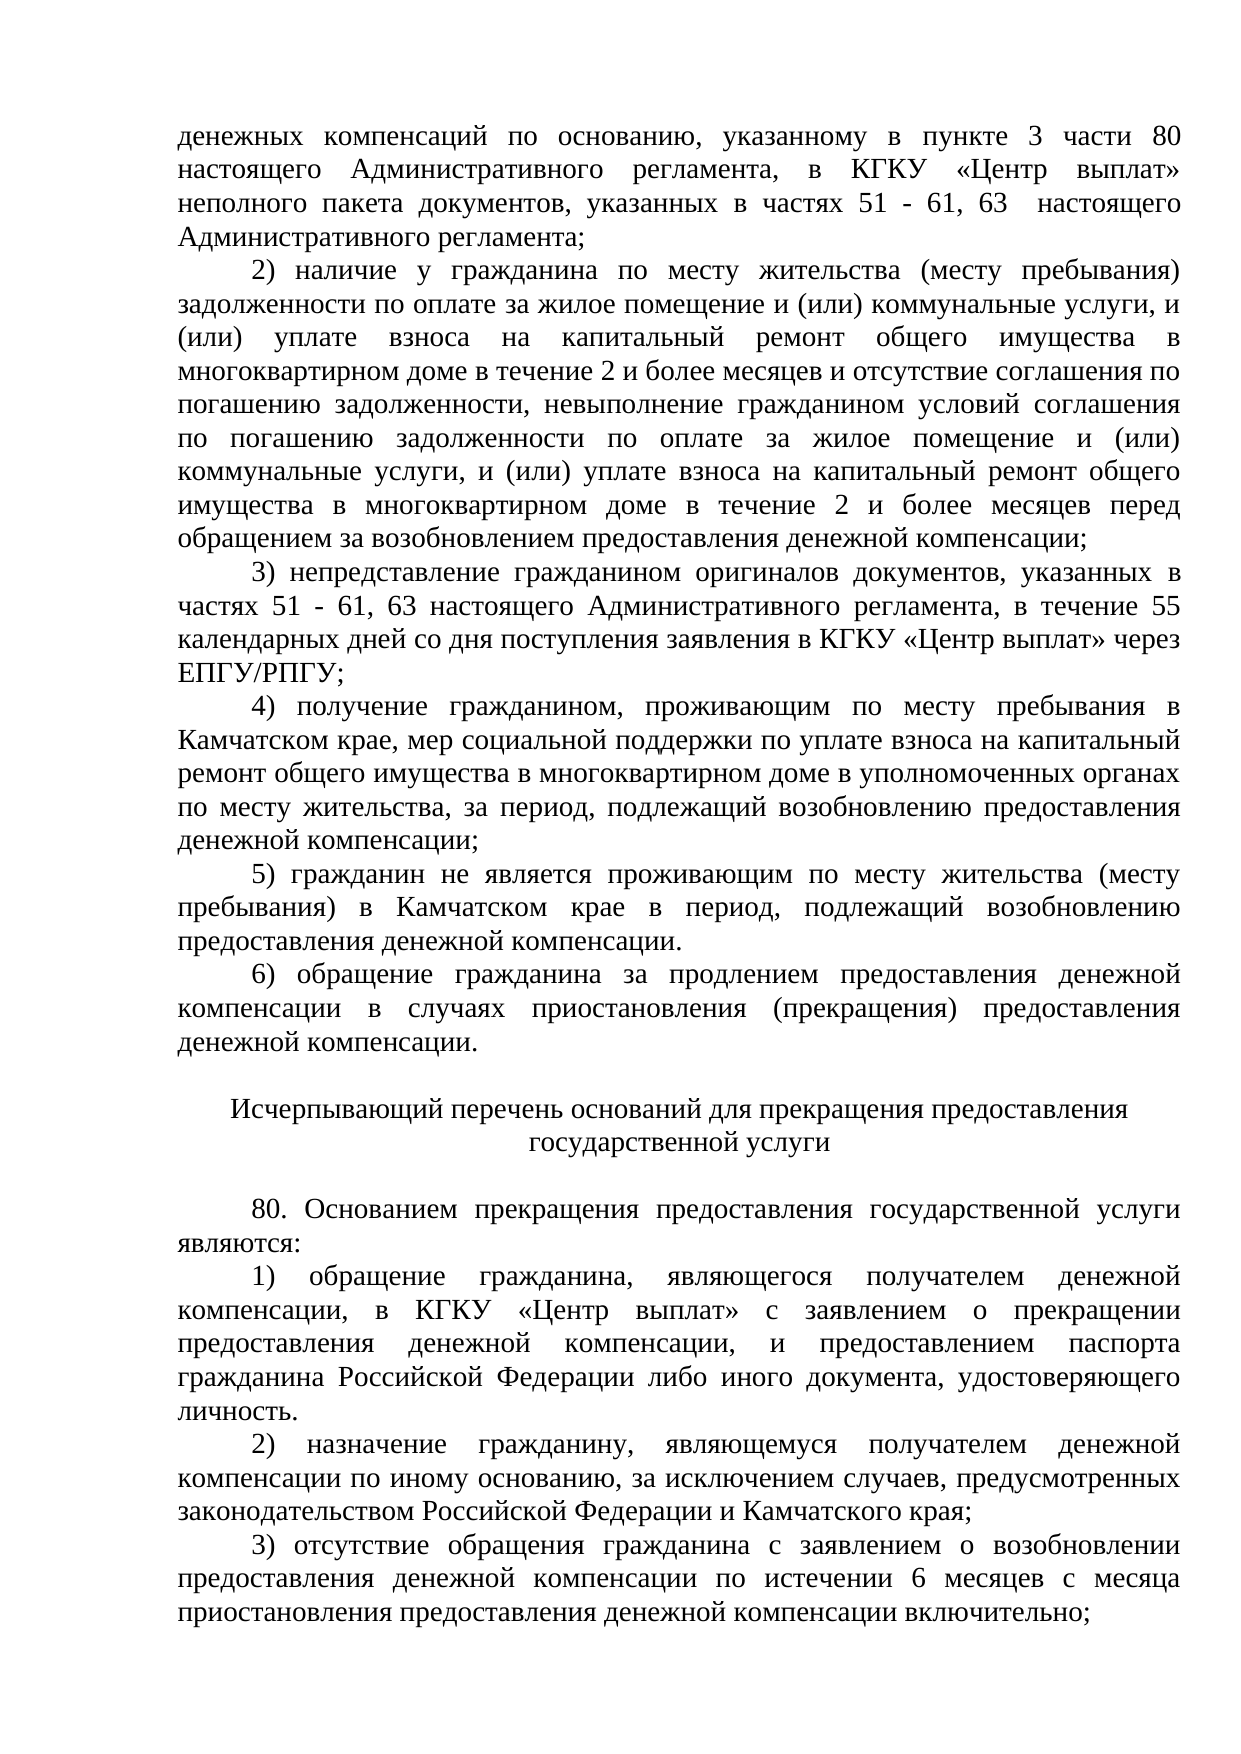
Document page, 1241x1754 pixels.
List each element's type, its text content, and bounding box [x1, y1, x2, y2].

text 80. Основанием прекращения предоставления государственной услуги являются: [177, 1191, 1181, 1258]
text 4) получение гражданином, проживающим по месту пребывания в Камчатском крае, мер социальной поддержки по уплате взноса на капитальный ремонт общего имущества в многоквартирном доме в уполномоченных органах по месту жительства, за период, подлежащий возобновлению предоставления денежной компенсации; [177, 688, 1181, 856]
text 5) гражданин не является проживающим по месту жительства (месту пребывания) в Камчатском крае в период, подлежащий возобновлению предоставления денежной компенсации. [177, 856, 1181, 957]
text 3) непредставление гражданином оригиналов документов, указанных в частях 51 - 61, 63 настоящего Административного регламента, в течение 55 календарных дней со дня поступления заявления в КГКУ «Центр выплат» через ЕПГУ/РПГУ; [177, 554, 1181, 688]
text 6) обращение гражданина за продлением предоставления денежной компенсации в случаях приостановления (прекращения) предоставления денежной компенсации. [177, 957, 1181, 1057]
text 2) назначение гражданину, являющемуся получателем денежной компенсации по иному основанию, за исключением случаев, предусмотренных законодательством Российской Федерации и Камчатского края; [177, 1426, 1181, 1527]
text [177, 118, 1181, 252]
text 3) отсутствие обращения гражданина с заявлением о возобновлении предоставления денежной компенсации по истечении 6 месяцев с месяца приостановления предоставления денежной компенсации включительно; [177, 1527, 1181, 1627]
text Исчерпывающий перечень оснований для прекращения предоставления государственной услуги [177, 1091, 1181, 1158]
text 2) наличие у гражданина по месту жительства (месту пребывания) задолженности по оплате за жилое помещение и (или) коммунальные услуги, и (или) уплате взноса на капитальный ремонт общего имущества в многоквартирном доме в течение 2 и более месяцев и отсутствие соглашения по погашению задолженности, невыполнение гражданином условий соглашения по погашению задолженности по оплате за жилое помещение и (или) коммунальные услуги, и (или) уплате взноса на капитальный ремонт общего имущества в многоквартирном доме в течение 2 и более месяцев перед обращением за возобновлением предоставления денежной компенсации; [177, 252, 1181, 554]
text 1) обращение гражданина, являющегося получателем денежной компенсации, в КГКУ «Центр выплат» с заявлением о прекращении предоставления денежной компенсации, и предоставлением паспорта гражданина Российской Федерации либо иного документа, удостоверяющего личность. [177, 1258, 1181, 1426]
